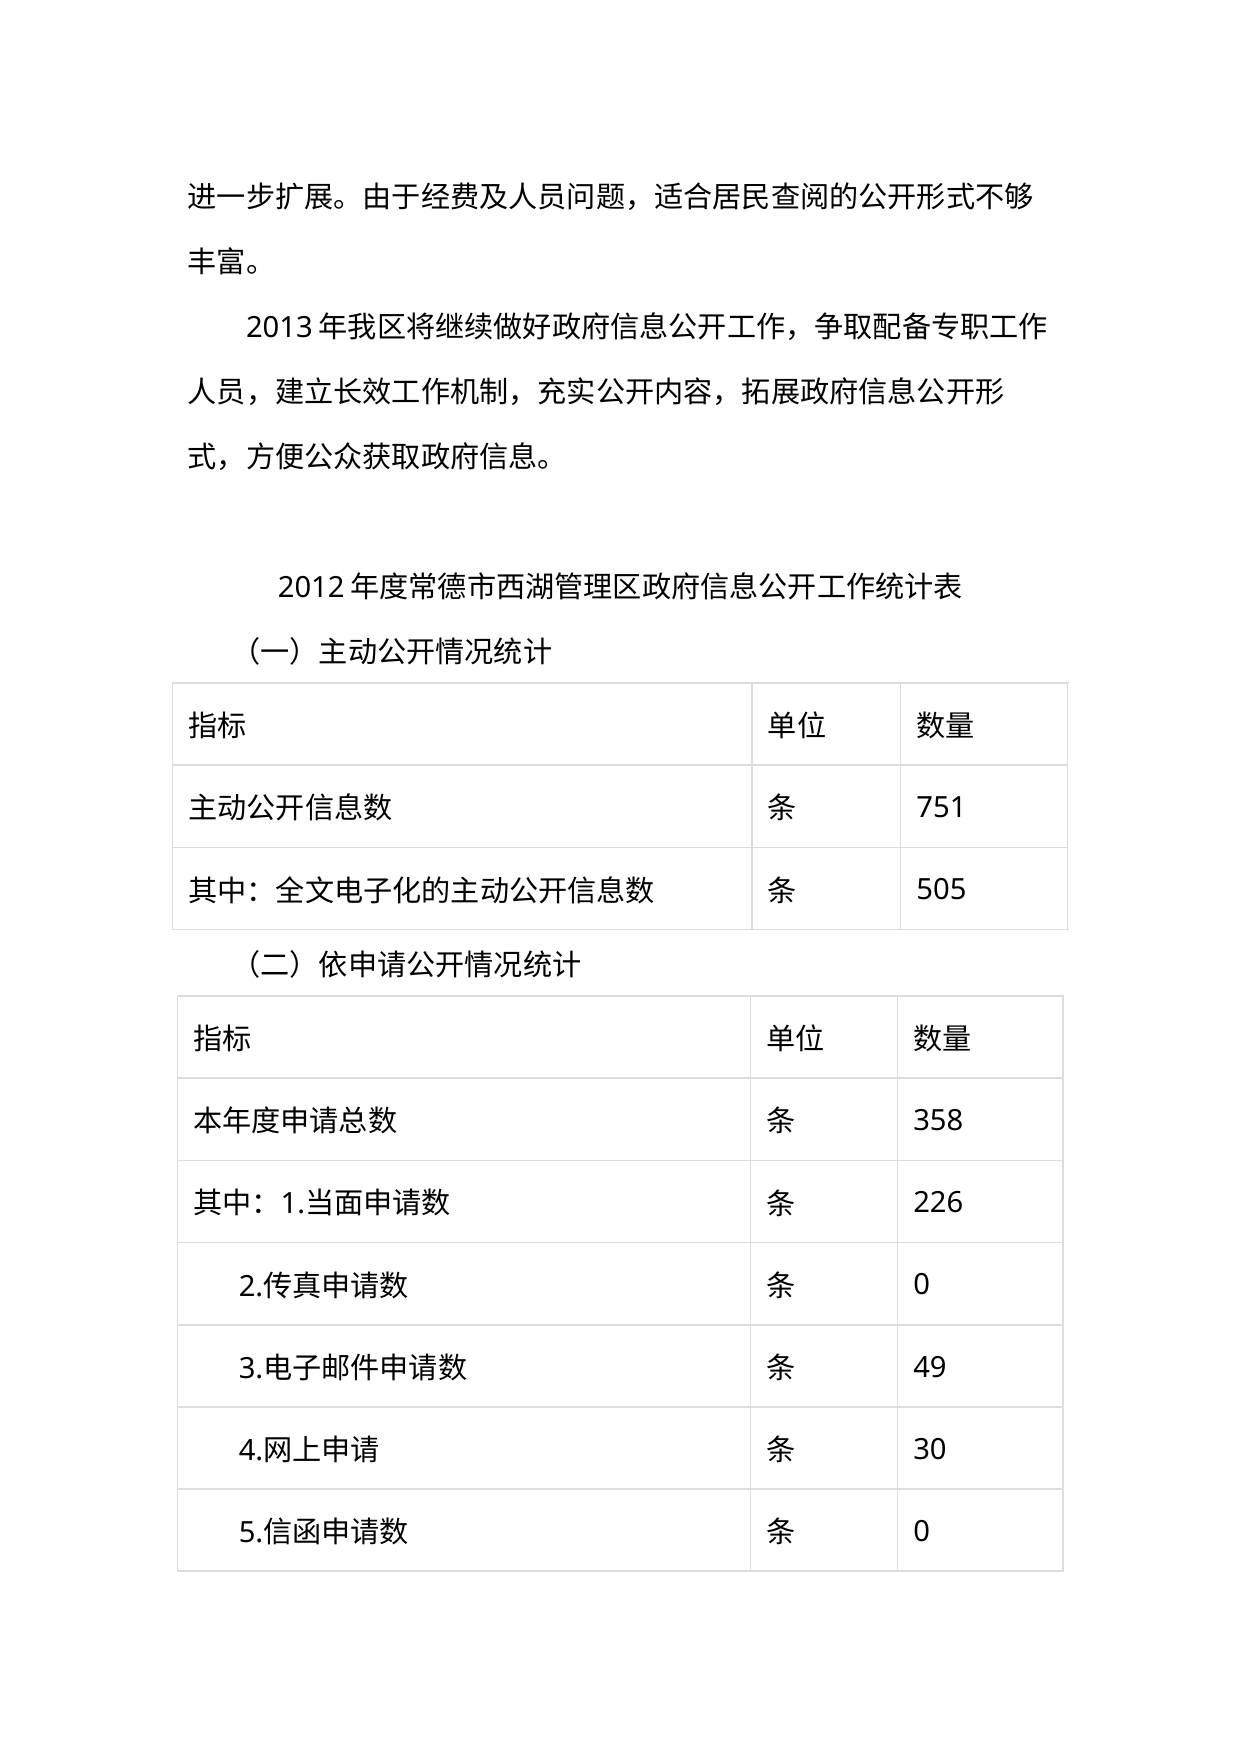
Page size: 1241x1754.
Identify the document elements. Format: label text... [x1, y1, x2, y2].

table_cell 0 [898, 1243, 1062, 1324]
table_cell 其中：1.当面申请数 [178, 1161, 750, 1242]
text 2012年度常德市西湖管理区政府信息公开工作统计表 [187, 552, 1053, 617]
table_cell 条 [751, 1243, 897, 1324]
table_cell 条 [753, 848, 900, 928]
table_cell 226 [898, 1161, 1062, 1242]
table_cell 2.传真申请数 [178, 1243, 750, 1324]
table_cell 49 [898, 1326, 1062, 1406]
table_header 指标 [173, 684, 751, 764]
table_header 单位 [753, 684, 900, 764]
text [187, 162, 1053, 292]
table_cell 主动公开信息数 [173, 766, 751, 846]
table_cell 条 [751, 1408, 897, 1488]
table_cell 5.信函申请数 [178, 1490, 750, 1570]
table_cell 条 [751, 1490, 897, 1570]
table_cell 4.网上申请 [178, 1408, 750, 1488]
table_header 指标 [178, 997, 750, 1077]
table_cell 条 [751, 1326, 897, 1406]
table_cell 本年度申请总数 [178, 1079, 750, 1159]
text 2013年我区将继续做好政府信息公开工作，争取配备专职工作人员，建立长效工作机制，充实公开内容，拓展政府信息公开形式，方便公众获取政府信息。 [187, 292, 1053, 487]
table_cell 505 [901, 848, 1067, 928]
table_cell 条 [753, 766, 900, 846]
text （二）依申请公开情况统计 [187, 930, 1053, 995]
table_header 单位 [751, 997, 897, 1077]
table_cell 其中：全文电子化的主动公开信息数 [173, 848, 751, 928]
table_cell 0 [898, 1490, 1062, 1570]
table_cell 条 [751, 1079, 897, 1159]
table_cell 358 [898, 1079, 1062, 1159]
table_cell 751 [901, 766, 1067, 846]
table_header 数量 [898, 997, 1062, 1077]
text （一）主动公开情况统计 [187, 617, 1053, 682]
table_cell 3.电子邮件申请数 [178, 1326, 750, 1406]
table_cell 条 [751, 1161, 897, 1242]
table_header 数量 [901, 684, 1067, 764]
table_cell 30 [898, 1408, 1062, 1488]
